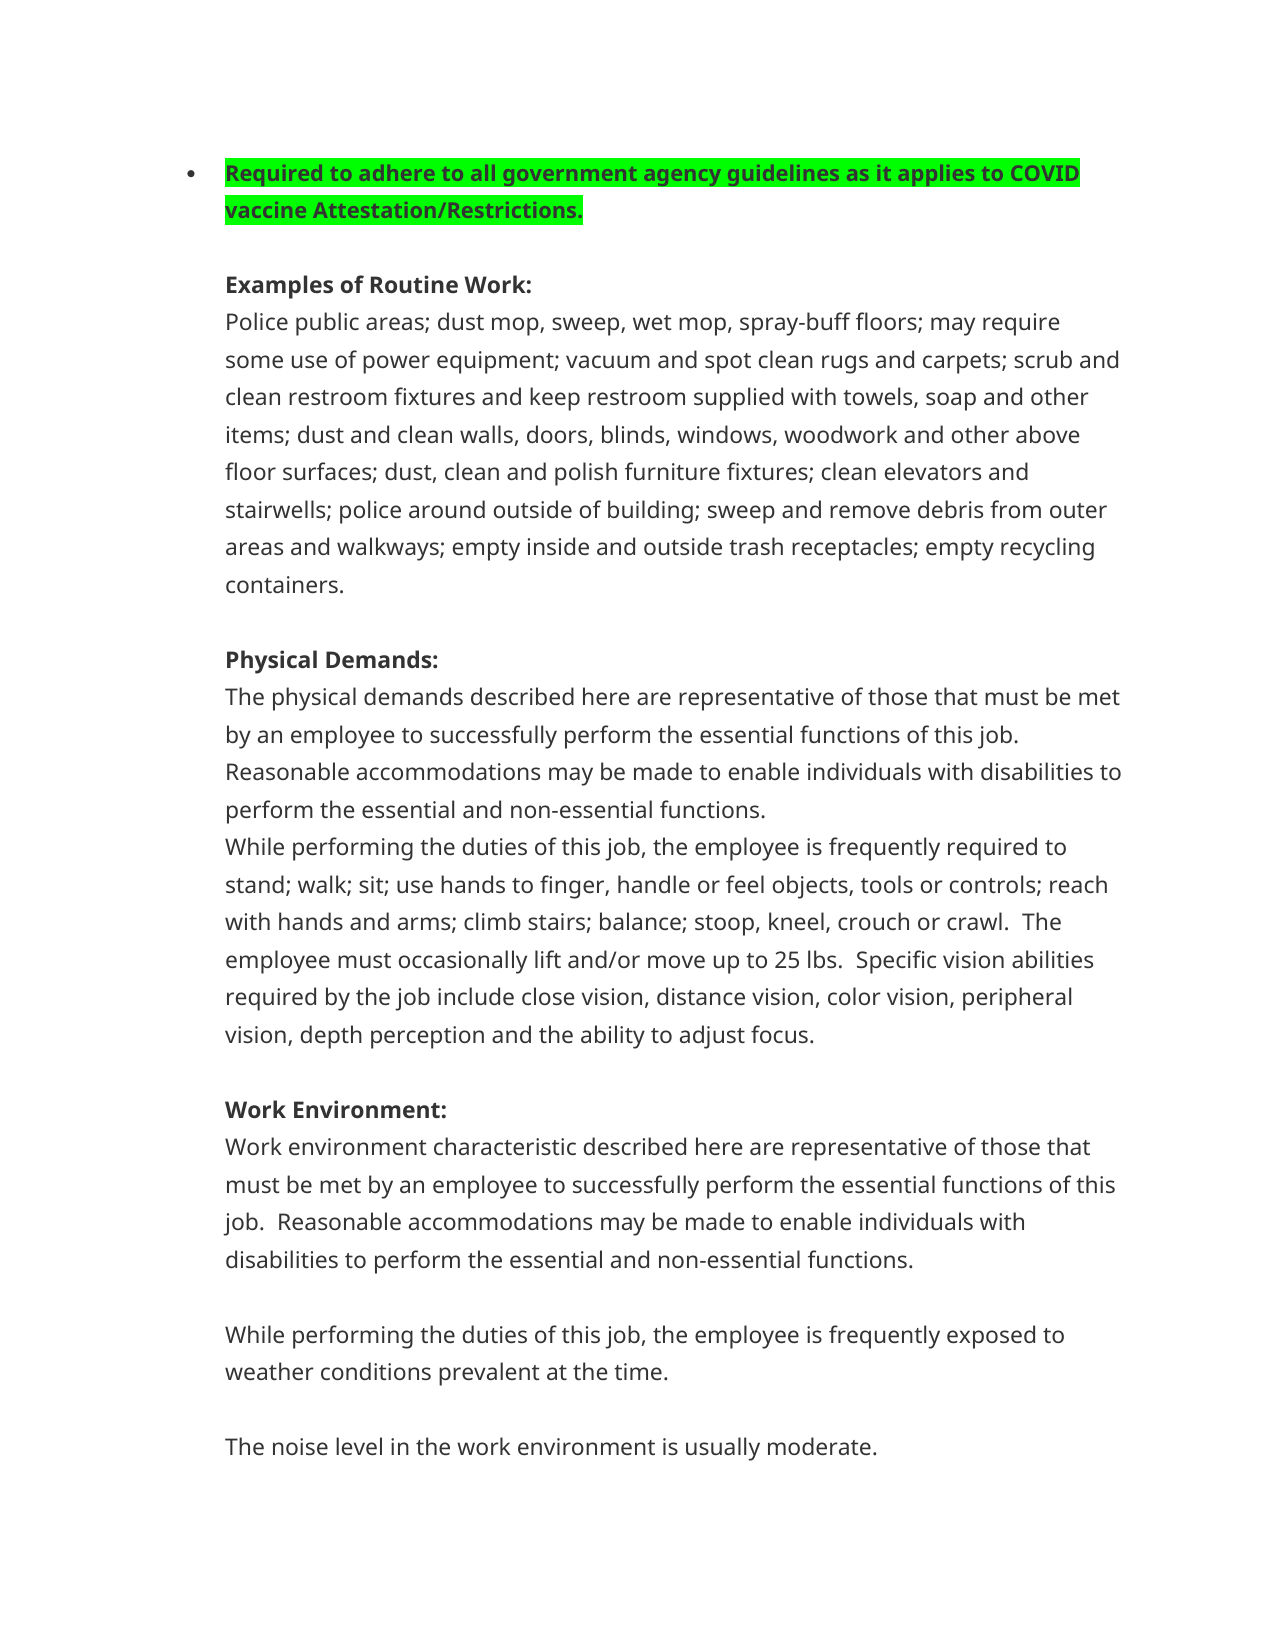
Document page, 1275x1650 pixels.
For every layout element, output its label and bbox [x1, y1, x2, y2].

list [187, 150, 1125, 1500]
